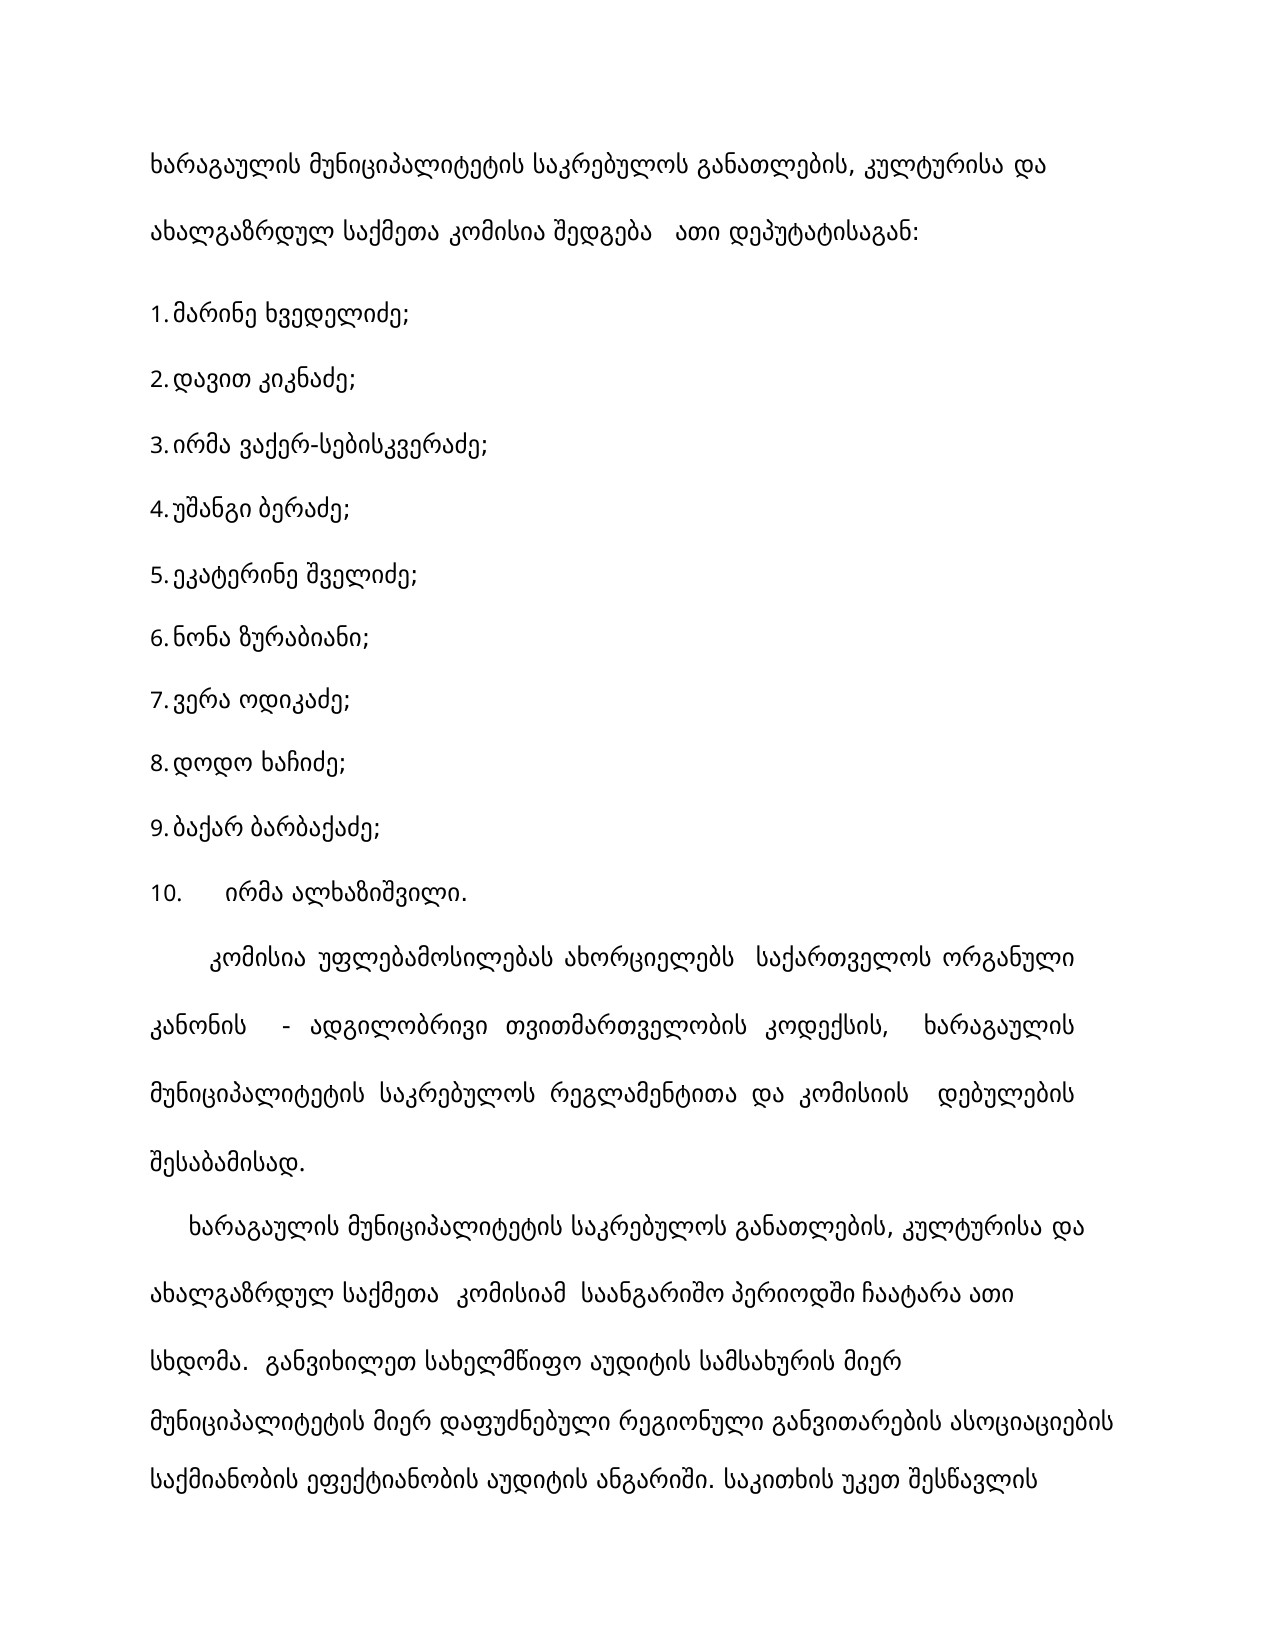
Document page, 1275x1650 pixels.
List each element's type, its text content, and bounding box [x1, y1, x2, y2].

list ნონა ზურაბიანი; [150, 622, 1125, 653]
text ხარაგაულის მუნიციპალიტეტის საკრებულოს განათლების, კულტურისა და ახალგაზრდულ საქმეთა კომისია შედგება ათი დეპუტატისაგან: [150, 150, 1125, 247]
list ირმა ალხაზიშვილი. [150, 877, 1125, 909]
list ირმა ვაქერ-სებისკვერაძე; [150, 429, 1125, 460]
list მარინე ხვედელიძე; [150, 298, 1125, 329]
list ვერა ოდიკაძე; [150, 684, 1125, 716]
list უშანგი ბერაძე; [150, 491, 1125, 525]
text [148, 1212, 1125, 1494]
list დავით კიკნაძე; [150, 361, 1125, 394]
text კომისია უფლებამოსილებას ახორციელებს საქართველოს ორგანული კანონის - ადგილობრივი თვითმართველობის კოდექსის, ხარაგაულის მუნიციპალიტეტის საკრებულოს რეგლამენტითა და კომისიის დებულების შესაბამისად. [148, 940, 1075, 1178]
list დოდო ხაჩიძე; [150, 747, 1125, 778]
list ეკატერინე შველიძე; [150, 559, 1125, 591]
list ბაქარ ბარბაქაძე; [150, 809, 1125, 843]
